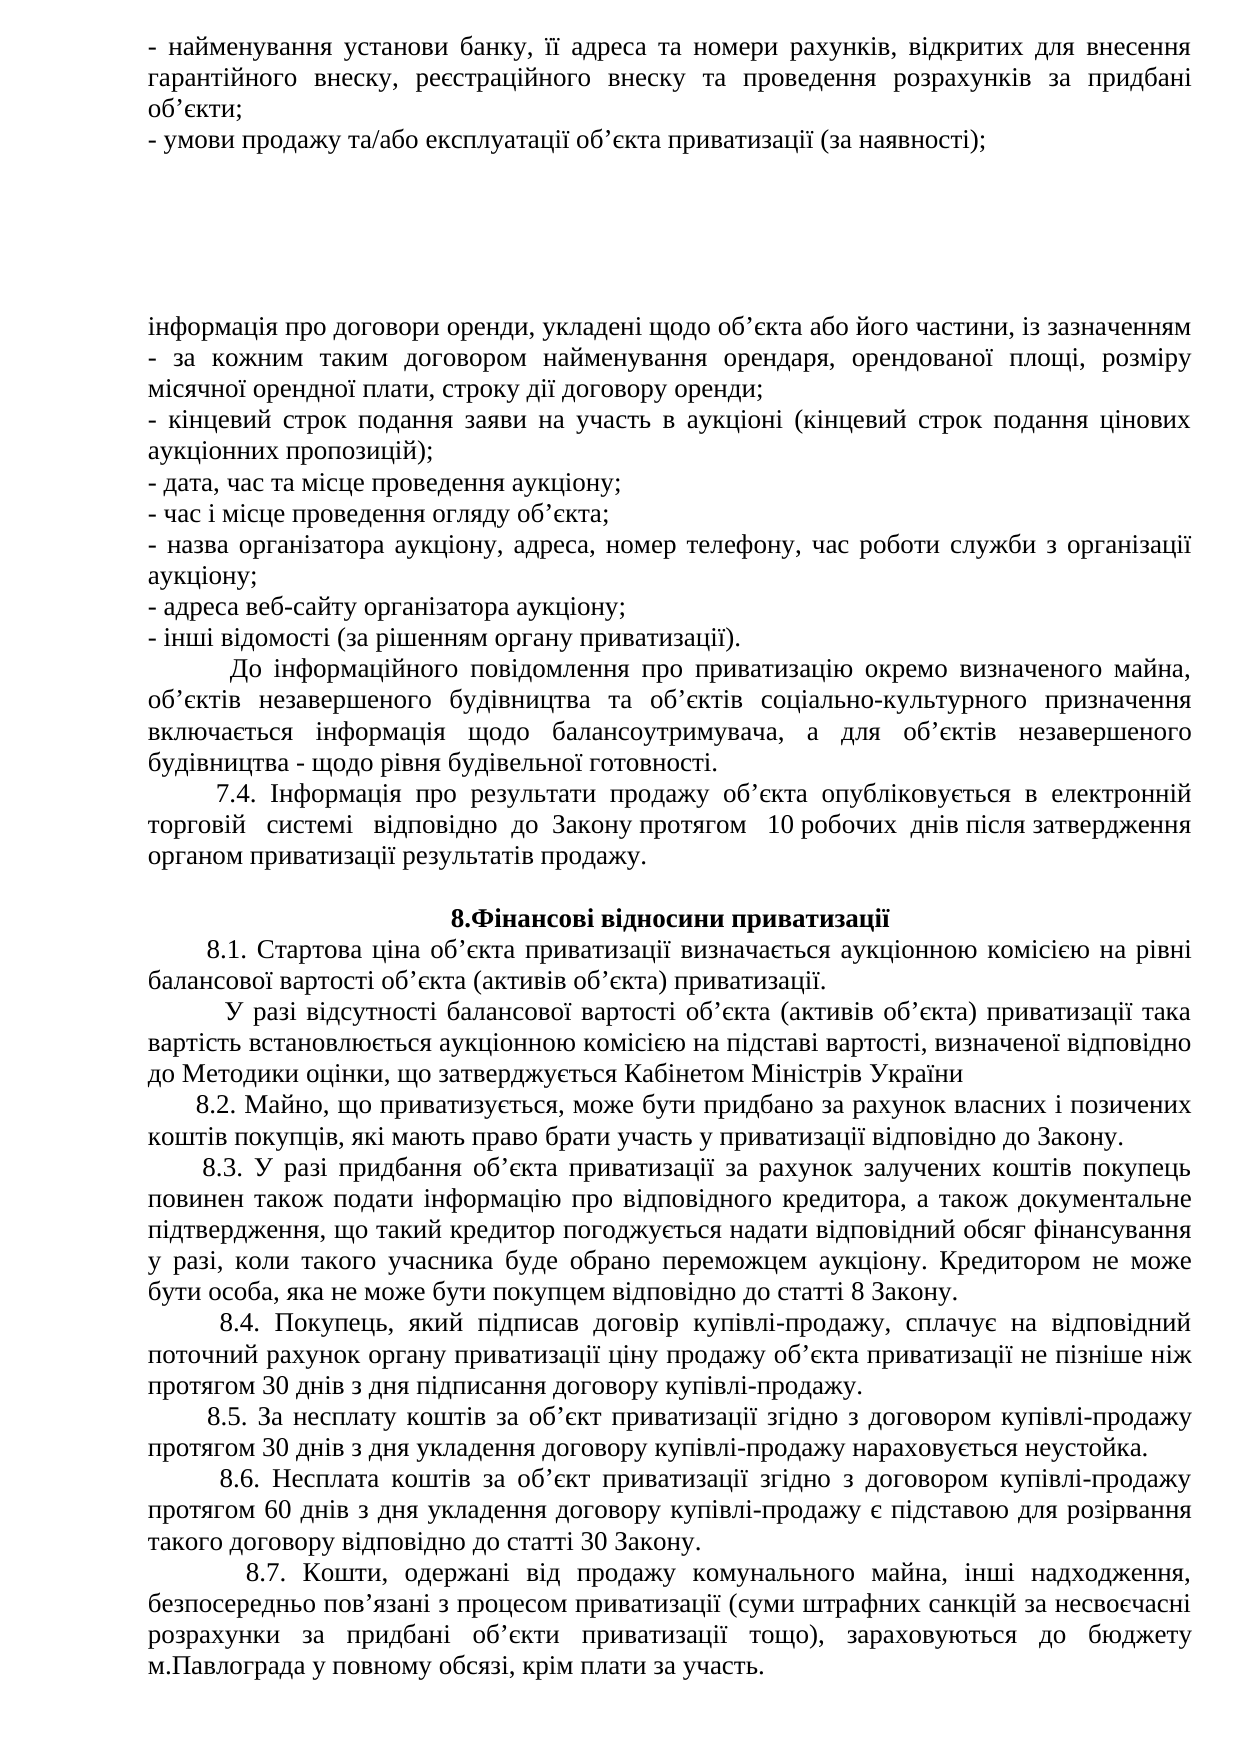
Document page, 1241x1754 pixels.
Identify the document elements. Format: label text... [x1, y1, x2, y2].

text 7.4. Інформація про результати продажу об’єкта опубліковується в електронній торговій системі відповідно до Закону протягом 10 робочих днів після затвердження [148, 777, 1193, 839]
text 8.6. Несплата коштів за об’єкт приватизації згідно з договором купівлі-продажу протягом 60 днів з дня укладення договору купівлі-продажу є підставою для розірвання такого договору відповідно до статті 30 Закону. [148, 1462, 1193, 1556]
text - адреса веб-сайту організатора аукціону; [148, 590, 1193, 621]
text 8.7. Кошти, одержані від продажу комунального майна, інші надходження, безпосередньо пов’язані з процесом приватизації (суми штрафних санкцій за несвоєчасні розрахунки за придбані об’єкти приватизації тощо), зараховуються до бюджету м.Павлограда у повному обсязі, крім плати за участь. [148, 1556, 1193, 1680]
text 8.3. У разі придбання об’єкта приватизації за рахунок залучених коштів покупець повинен також подати інформацію про відповідного кредитора, а також документальне підтвердження, що такий кредитор погоджується надати відповідний обсяг фінансування у разі, коли такого учасника буде обрано переможцем аукціону. Кредитором не може бути особа, яка не може бути покупцем відповідно до статті 8 Закону. [148, 1151, 1193, 1307]
text 8.1. Стартова ціна об’єкта приватизації визначається аукціонною комісією на рівні балансової вартості об’єкта (активів об’єкта) приватизації. [148, 933, 1193, 995]
text - назва організатора аукціону, адреса, номер телефону, час роботи служби з організації аукціону; [148, 528, 1193, 590]
text органом приватизації результатів продажу. [148, 839, 1193, 871]
text 8.2. Майно, що приватизується, може бути придбано за рахунок власних і позичених коштів покупців, які мають право брати участь у приватизації відповідно до Закону. [148, 1088, 1193, 1151]
text 8.5. За несплату коштів за об’єкт приватизації згідно з договором купівлі-продажу протягом 30 днів з дня укладення договору купівлі-продажу нараховується неустойка. [148, 1400, 1193, 1462]
text 8.Фінансові відносини приватизації [148, 902, 1193, 933]
text інформація про договори оренди, укладені щодо об’єкта або його частини, із зазначенням - за кожним таким договором найменування орендаря, орендованої площі, розміру місячної орендної плати, строку дії договору оренди; [148, 310, 1193, 403]
text - дата, час та місце проведення аукціону; [148, 466, 1193, 497]
text 8.4. Покупець, який підписав договір купівлі-продажу, сплачує на відповідний поточний рахунок органу приватизації ціну продажу об’єкта приватизації не пізніше ніж протягом 30 днів з дня підписання договору купівлі-продажу. [148, 1307, 1193, 1400]
text - найменування установи банку, її адреса та номери рахунків, відкритих для внесення гарантійного внеску, реєстраційного внеску та проведення розрахунків за придбані об’єкти; [148, 29, 1193, 123]
text - кінцевий строк подання заяви на участь в аукціоні (кінцевий строк подання цінових аукціонних пропозицій); [148, 403, 1193, 466]
text - умови продажу та/або експлуатації об’єкта приватизації (за наявності); [148, 123, 1193, 154]
text - час і місце проведення огляду об’єкта; [148, 497, 1193, 528]
text У разі відсутності балансової вартості об’єкта (активів об’єкта) приватизації така вартість встановлюється аукціонною комісією на підставі вартості, визначеної відповідно до Методики оцінки, що затверджується Кабінетом Міністрів України [148, 995, 1193, 1088]
text - інші відомості (за рішенням органу приватизації). [148, 621, 1193, 652]
text До інформаційного повідомлення про приватизацію окремо визначеного майна, об’єктів незавершеного будівництва та об’єктів соціально-культурного призначення включається інформація щодо балансоутримувача, а для об’єктів незавершеного будівництва - щодо рівня будівельної готовності. [148, 652, 1193, 777]
